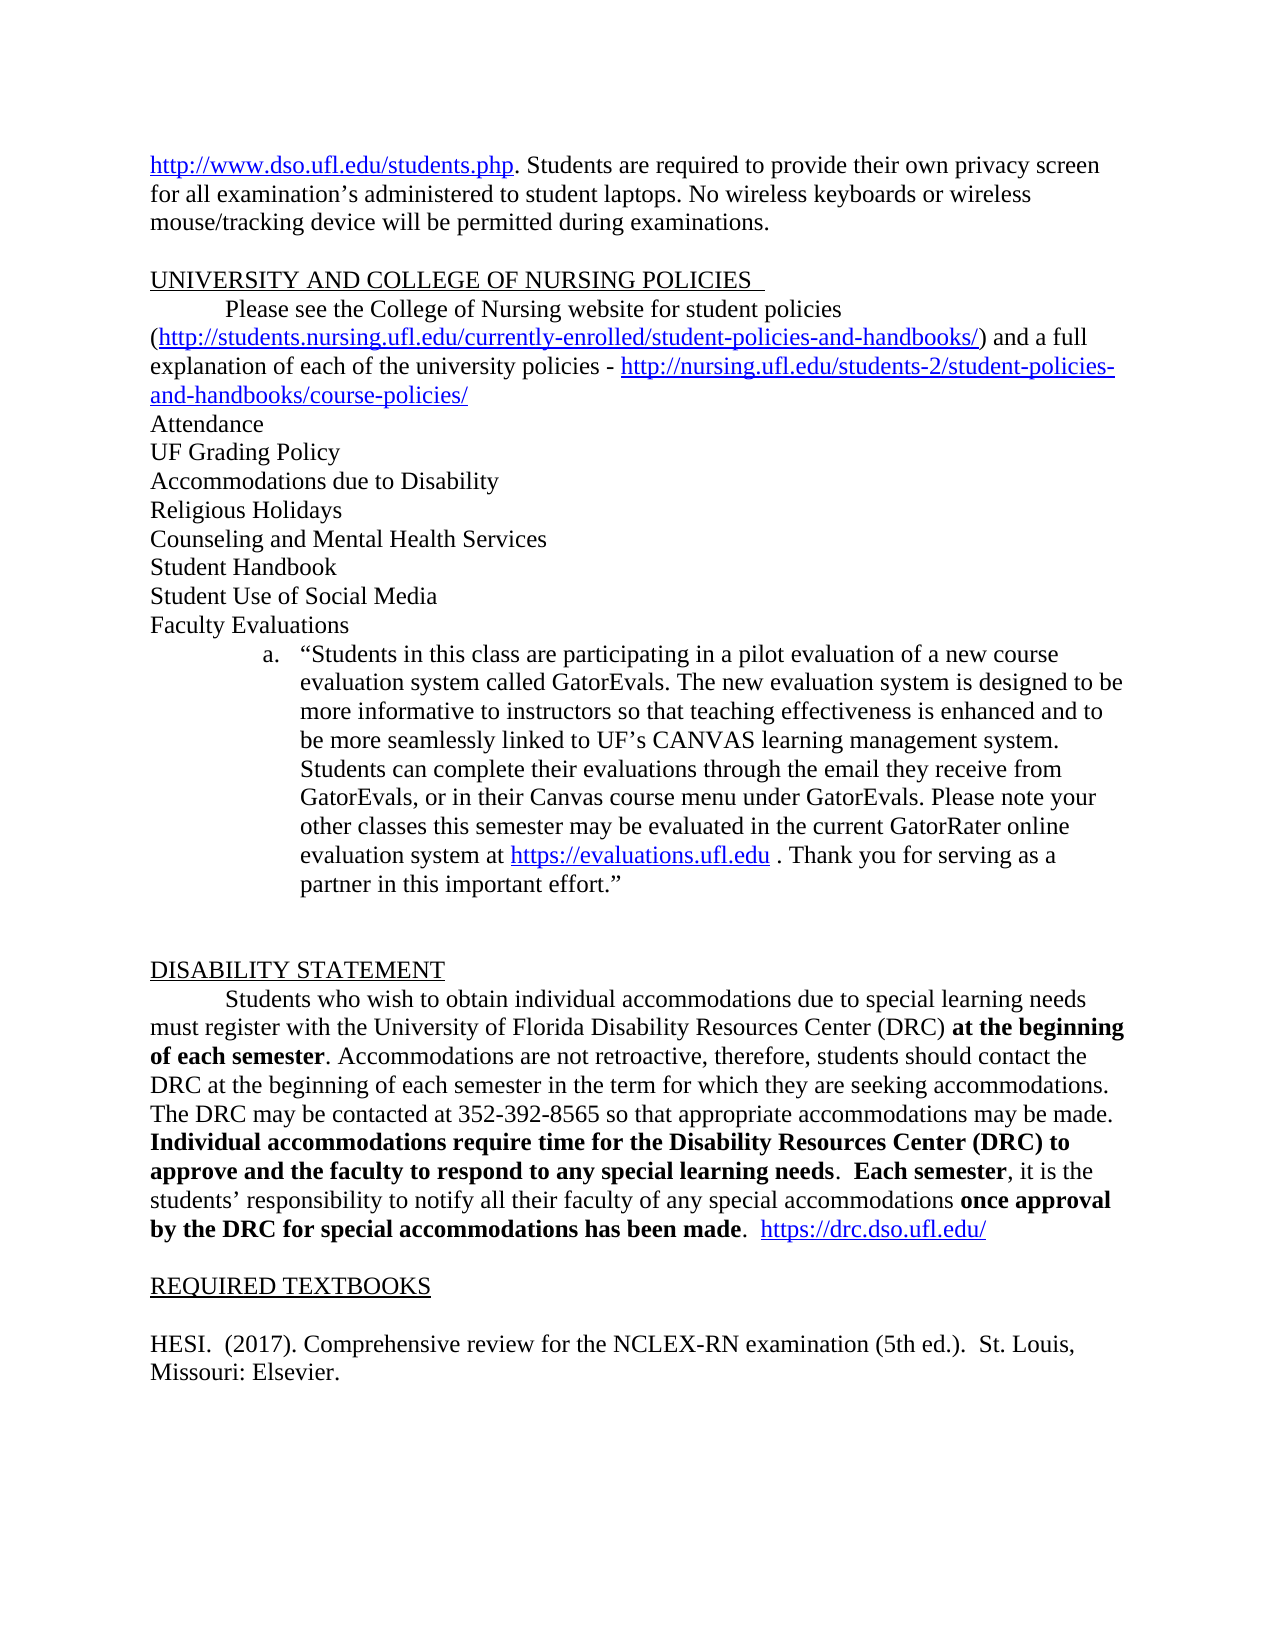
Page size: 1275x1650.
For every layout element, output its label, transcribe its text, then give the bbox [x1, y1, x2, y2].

text Attendance [150, 409, 1125, 437]
text Accommodations due to Disability [150, 466, 1125, 495]
text UF Grading Policy [150, 437, 1125, 466]
text HESI. (2017). Comprehensive review for the NCLEX-RN examination (5th ed.). St. Louis, Missouri: Elsevier. [150, 1329, 1125, 1386]
text Student Handbook [150, 552, 1125, 581]
text Faculty Evaluations [150, 610, 1125, 639]
text Counseling and Mental Health Services [150, 524, 1125, 552]
list “Students in this class are participating in a pilot evaluation of a new course evaluation system called GatorEvals. The new evaluation system is designed to be more informative to instructors so that teaching effectiveness is enhanced and to be more seamlessly linked to UF’s CANVAS learning management system. Students can complete their evaluations through the email they receive from GatorEvals, or in their Canvas course menu under GatorEvals. Please note your other classes this semester may be evaluated in the current GatorRater online evaluation system at https://evaluations.ufl.edu . Thank you for serving as a partner in this important effort.” [262, 639, 1125, 897]
text University and College of Nursing Policies [150, 265, 1125, 294]
text DISABILITY STATEMENT [150, 955, 1125, 984]
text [150, 150, 1125, 236]
text Students who wish to obtain individual accommodations due to special learning needs must register with the University of Florida Disability Resources Center (DRC) at the beginning of each semester. Accommodations are not retroactive, therefore, students should contact the DRC at the beginning of each semester in the term for which they are seeking accommodations. The DRC may be contacted at 352-392-8565 so that appropriate accommodations may be made. Individual accommodations require time for the Disability Resources Center (DRC) to approve and the faculty to respond to any special learning needs. Each semester, it is the students’ responsibility to notify all their faculty of any special accommodations once approval by the DRC for special accommodations has been made. https://drc.dso.ufl.edu/ [150, 984, 1125, 1242]
text Student Use of Social Media [150, 581, 1125, 610]
text REQUIRED TEXTBOOKS [150, 1271, 1125, 1300]
text Please see the College of Nursing website for student policies (http://students.nursing.ufl.edu/currently-enrolled/student-policies-and-handbooks/) and a full explanation of each of the university policies - http://nursing.ufl.edu/students-2/student-policies-and-handbooks/course-policies/ [150, 294, 1125, 409]
text Religious Holidays [150, 495, 1125, 524]
